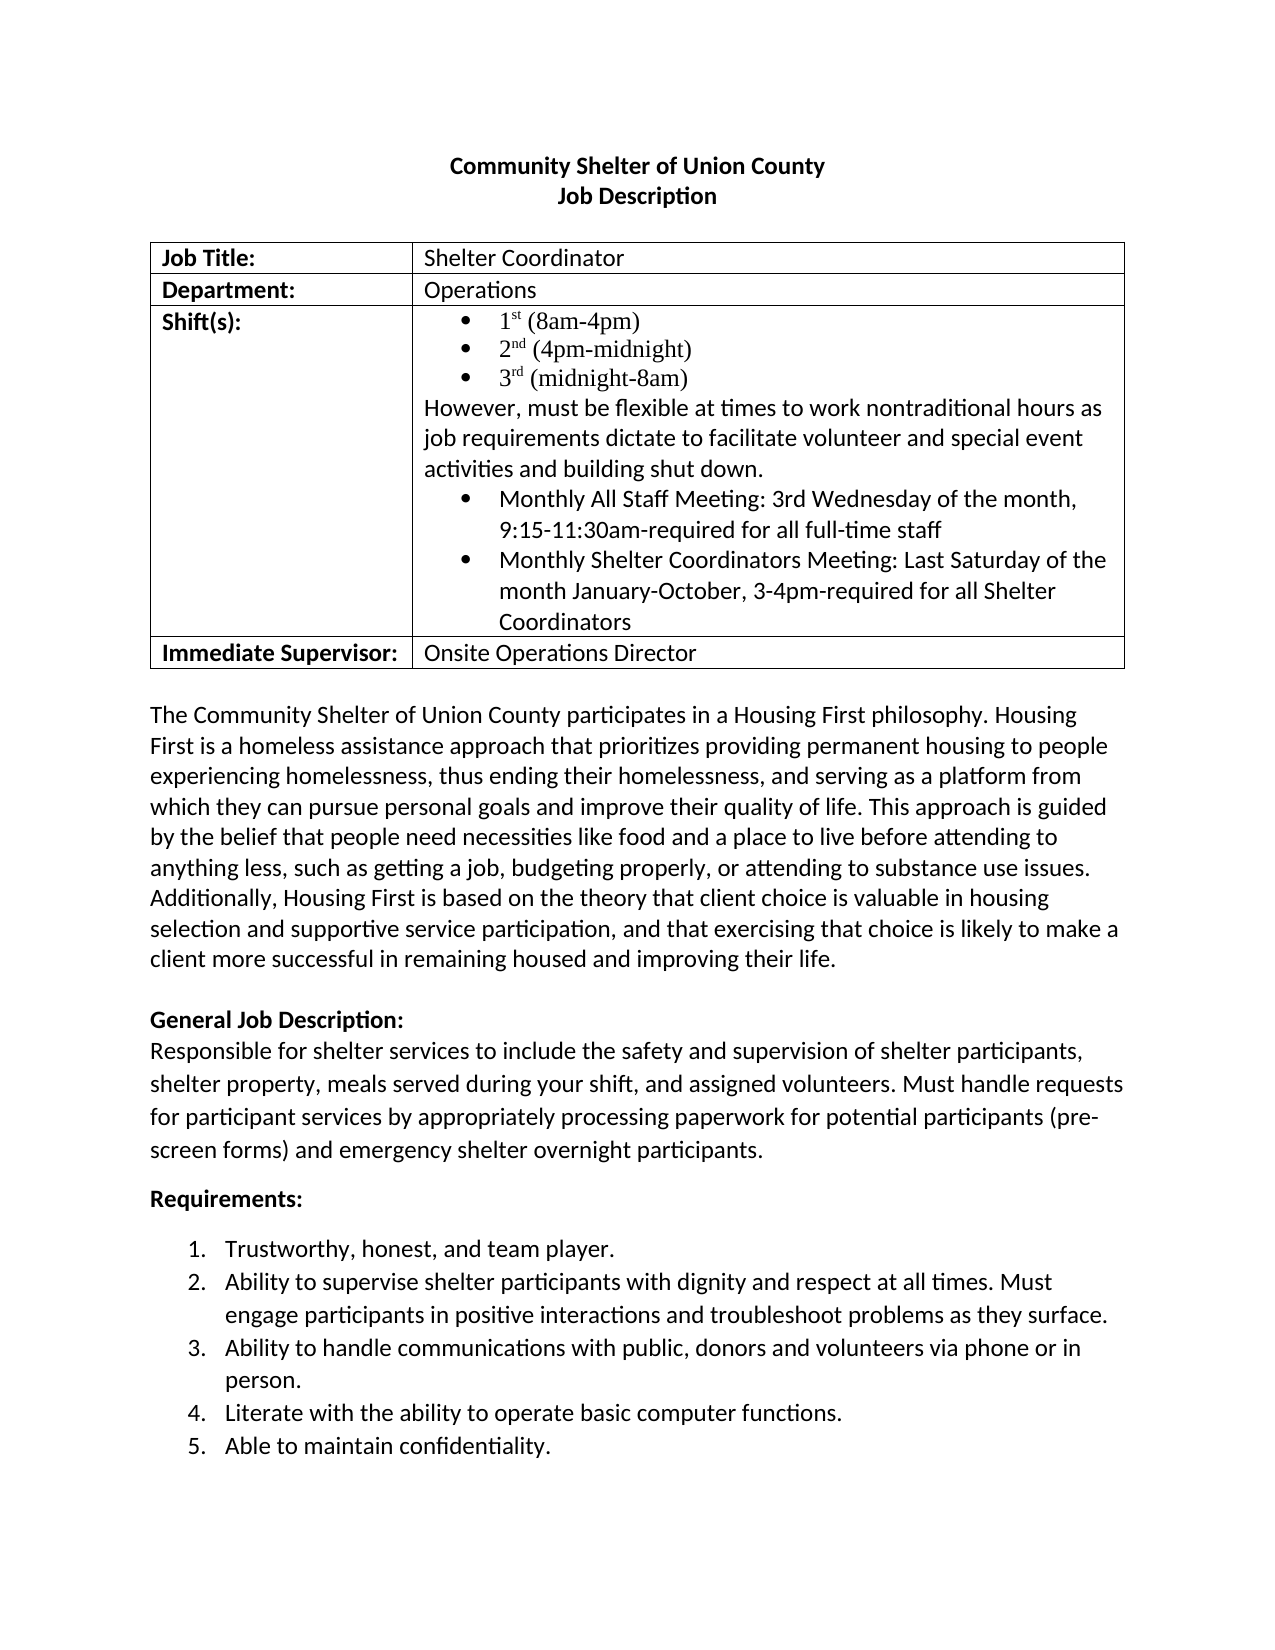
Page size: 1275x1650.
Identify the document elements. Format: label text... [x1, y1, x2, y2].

text Community Shelter of Union County [150, 150, 1125, 181]
table_cell Shift(s): [151, 306, 412, 636]
text Responsible for shelter services to include the safety and supervision of shelter participants, shelter property, meals served during your shift, and assigned volunteers. Must handle requests for participant services by appropriately processing paperwork for potential participants (pre-screen forms) and emergency shelter overnight participants. [150, 1035, 1125, 1164]
text Requirements: [150, 1183, 1125, 1214]
table_cell Operations [413, 274, 1124, 305]
list Trustworthy, honest, and team player. [187, 1233, 1125, 1263]
table_header Shelter Coordinator [413, 243, 1124, 273]
table_cell 1st (8am-4pm) 2nd (4pm-midnight) 3rd (midnight-8am) However, must be flexible at times to work nontraditional hours as job requirements dictate to facilitate volunteer and special event activities and building shut down. Monthly All Staff Meeting: 3rd Wednesday of the month, 9:15-11:30am-required for all full-time staff Monthly Shelter Coordinators Meeting: Last Saturday of the month January-October, 3-4pm-required for all Shelter Coordinators [413, 306, 1124, 636]
text The Community Shelter of Union County participates in a Housing First philosophy. Housing First is a homeless assistance approach that prioritizes providing permanent housing to people experiencing homelessness, thus ending their homelessness, and serving as a platform from which they can pursue personal goals and improve their quality of life. This approach is guided by the belief that people need necessities like food and a place to live before attending to anything less, such as getting a job, budgeting properly, or attending to substance use issues. Additionally, Housing First is based on the theory that client choice is valuable in housing selection and supportive service participation, and that exercising that choice is likely to make a client more successful in remaining housed and improving their life. [150, 699, 1125, 974]
table_cell Department: [151, 274, 412, 305]
list Able to maintain confidentiality. [187, 1430, 1125, 1461]
table_header Job Title: [151, 243, 412, 273]
table_cell Onsite Operations Director [413, 637, 1124, 668]
text Job Description [150, 181, 1125, 211]
list Literate with the ability to operate basic computer functions. [187, 1397, 1125, 1428]
list Ability to handle communications with public, donors and volunteers via phone or in person. [187, 1332, 1125, 1395]
table_cell Immediate Supervisor: [151, 637, 412, 668]
text General Job Description: [150, 1004, 1125, 1035]
list Ability to supervise shelter participants with dignity and respect at all times. Must engage participants in positive interactions and troubleshoot problems as they surface. [187, 1266, 1125, 1329]
